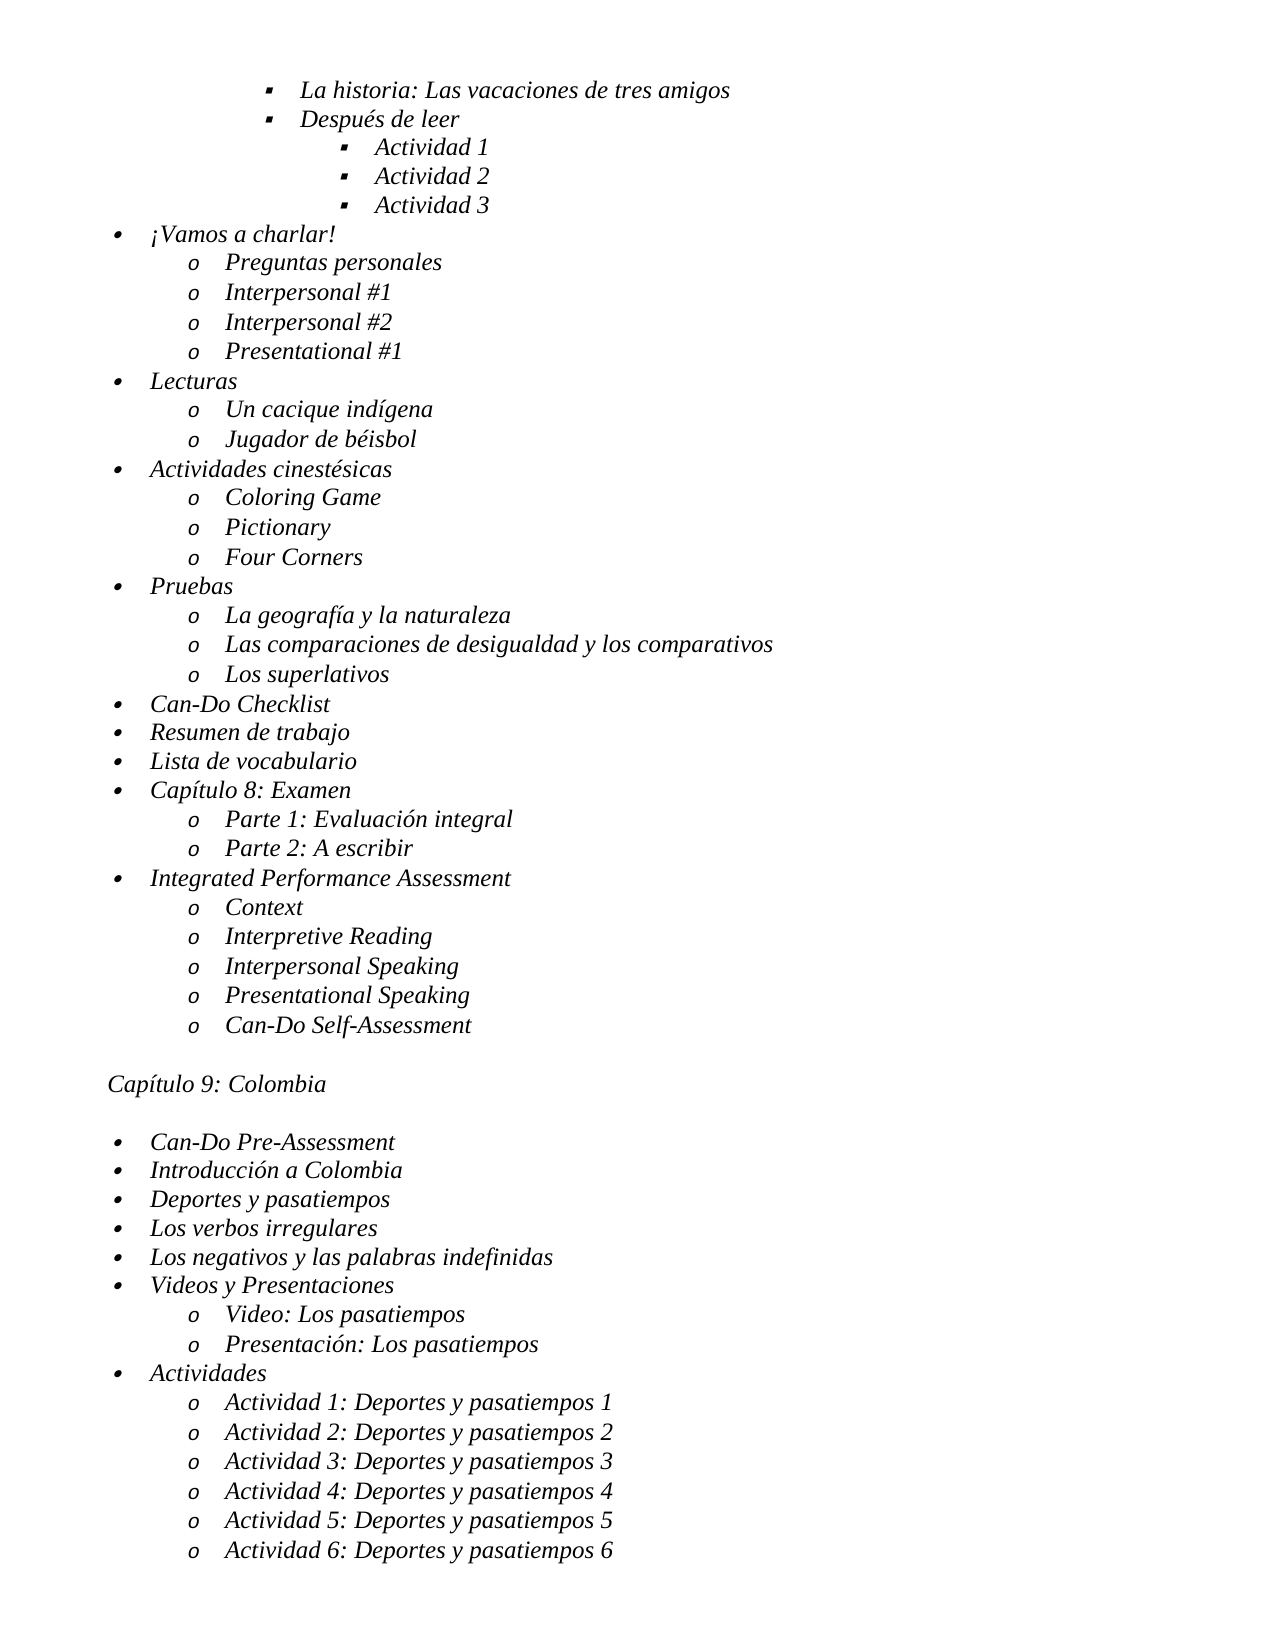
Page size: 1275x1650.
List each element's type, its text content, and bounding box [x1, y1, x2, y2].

list Deportes y pasatiempos [112, 1184, 1200, 1213]
list Can-Do Pre-Assessment [112, 1127, 1200, 1155]
list Can-Do Checklist [112, 689, 1200, 717]
list Interpersonal #1 [187, 277, 1200, 307]
list Interpersonal Speaking [187, 951, 1200, 980]
list Actividad 5: Deportes y pasatiempos 5 [187, 1505, 1200, 1535]
list Actividad 1: Deportes y pasatiempos 1 [187, 1387, 1200, 1417]
list La geografía y la naturaleza [187, 600, 1200, 629]
list Jugador de béisbol [187, 424, 1200, 454]
list Actividades cinestésicas [112, 454, 1200, 482]
list Interpersonal #2 [187, 307, 1200, 336]
list La historia: Las vacaciones de tres amigos [262, 75, 1200, 104]
list Lecturas [112, 366, 1200, 394]
list Presentational Speaking [187, 980, 1200, 1010]
list Actividades [112, 1358, 1200, 1387]
list Video: Los pasatiempos [187, 1299, 1200, 1329]
list Un cacique indígena [187, 394, 1200, 424]
list Los superlativos [187, 659, 1200, 689]
list Preguntas personales [187, 247, 1200, 277]
list Actividad 3: Deportes y pasatiempos 3 [187, 1446, 1200, 1476]
list ¡Vamos a charlar! [112, 219, 1200, 247]
list Presentational #1 [187, 336, 1200, 366]
list Interpretive Reading [187, 921, 1200, 951]
text  Capítulo 9: Colombia [75, 1069, 1200, 1097]
list Después de leer [262, 104, 1200, 132]
list Los verbos irregulares [112, 1213, 1200, 1242]
list Introducción a Colombia [112, 1155, 1200, 1184]
list Pictionary [187, 512, 1200, 542]
list Actividad 2: Deportes y pasatiempos 2 [187, 1417, 1200, 1446]
list Four Corners [187, 542, 1200, 571]
list Coloring Game [187, 482, 1200, 512]
list Actividad 4: Deportes y pasatiempos 4 [187, 1476, 1200, 1505]
list Pruebas [112, 571, 1200, 600]
list Capítulo 8: Examen [112, 775, 1200, 804]
list Integrated Performance Assessment [112, 863, 1200, 892]
list Parte 1: Evaluación integral [187, 804, 1200, 833]
list Actividad 6: Deportes y pasatiempos 6 [187, 1535, 1200, 1564]
list Los negativos y las palabras indefinidas [112, 1242, 1200, 1270]
list Lista de vocabulario [112, 746, 1200, 775]
list Videos y Presentaciones [112, 1270, 1200, 1299]
list Context [187, 892, 1200, 921]
list Resumen de trabajo [112, 717, 1200, 746]
list Las comparaciones de desigualdad y los comparativos [187, 629, 1200, 659]
list Actividad 2 [337, 161, 1200, 190]
list Actividad 1 [337, 132, 1200, 161]
list Presentación: Los pasatiempos [187, 1329, 1200, 1358]
list Actividad 3 [337, 190, 1200, 219]
list Parte 2: A escribir [187, 833, 1200, 863]
list Can-Do Self-Assessment [187, 1010, 1200, 1039]
